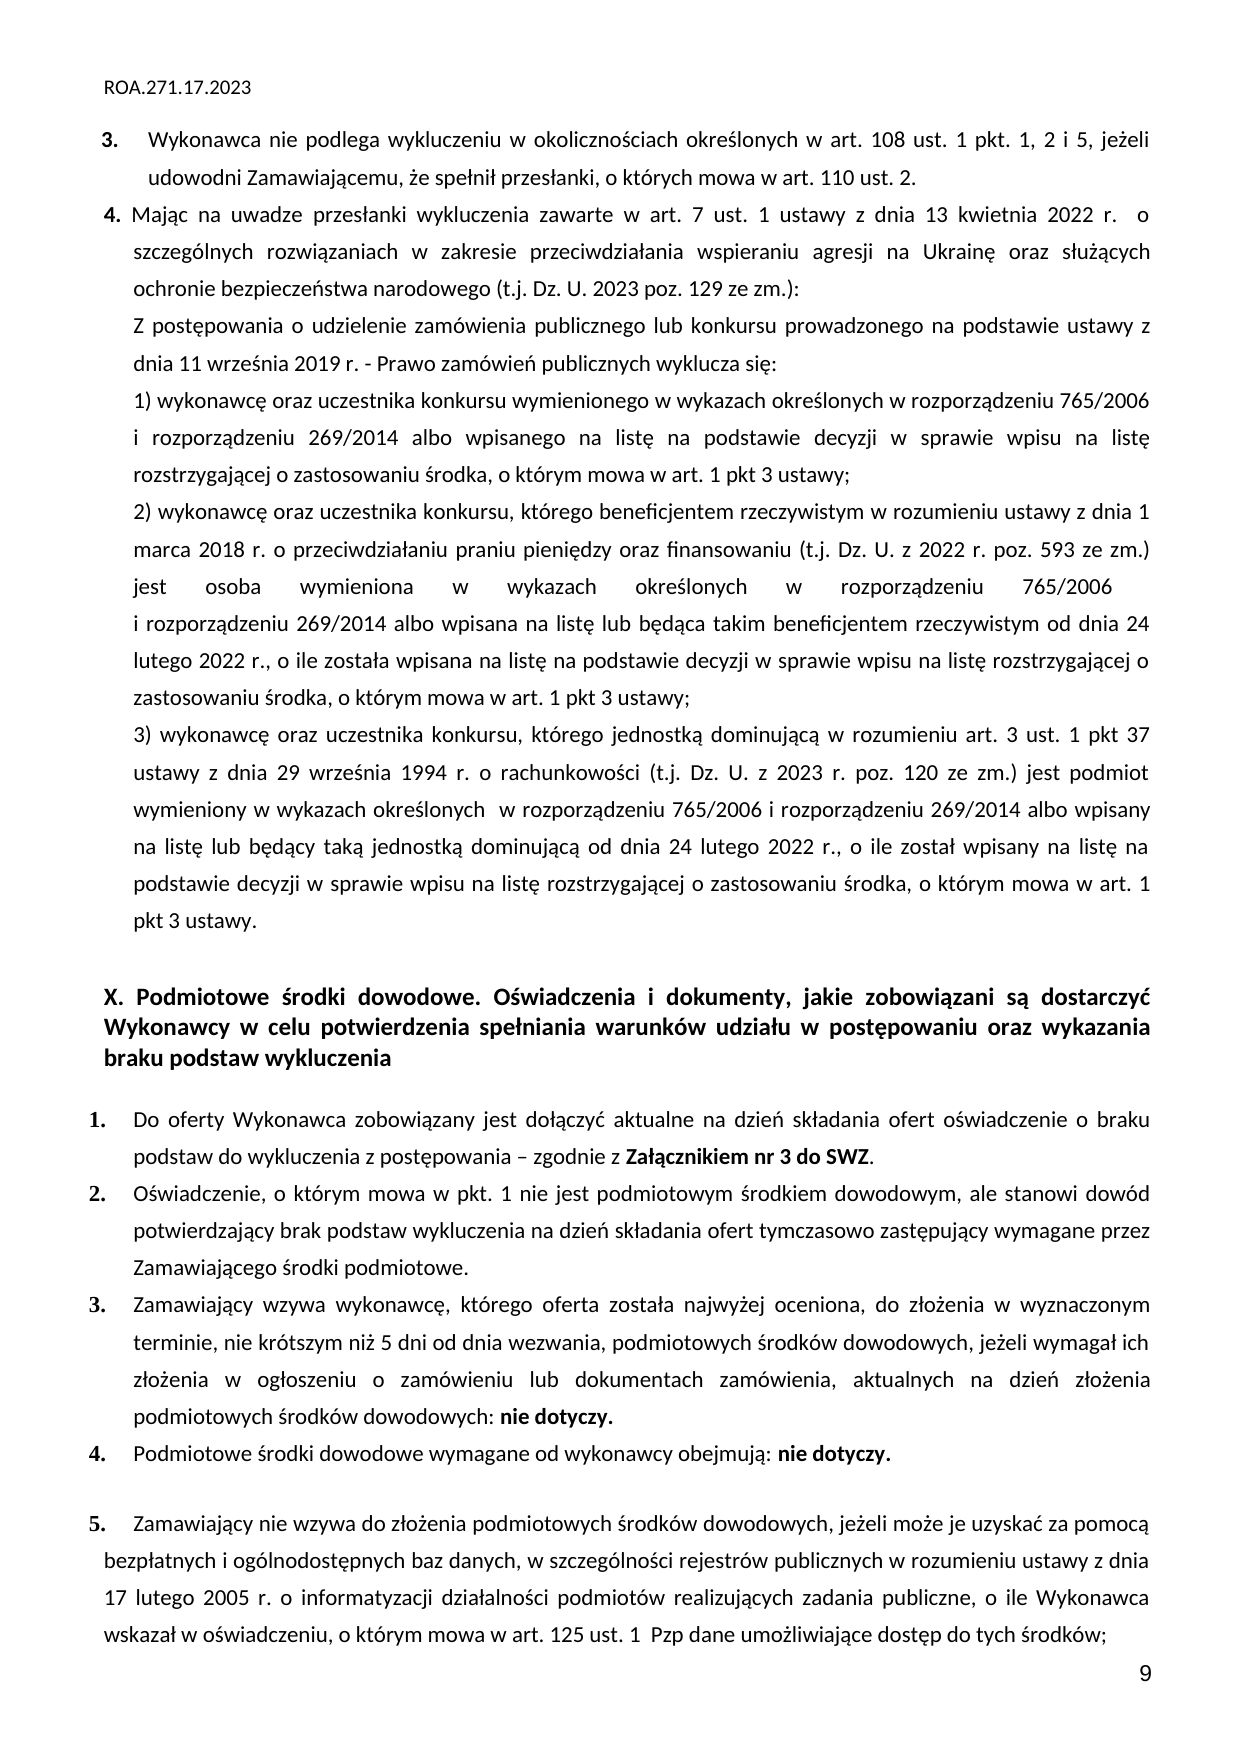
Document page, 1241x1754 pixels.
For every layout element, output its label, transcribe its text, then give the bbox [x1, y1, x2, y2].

list Podmiotowe środki dowodowe wymagane od wykonawcy obejmują: nie dotyczy. [89, 1439, 1152, 1467]
text 1) wykonawcę oraz uczestnika konkursu wymienionego w wykazach określonych w rozporządzeniu 765/2006 i rozporządzeniu 269/2014 albo wpisanego na listę na podstawie decyzji w sprawie wpisu na listę rozstrzygającej o zastosowaniu środka, o którym mowa w art. 1 pkt 3 ustawy; [133, 386, 1152, 488]
list Zamawiający wzywa wykonawcę, którego oferta została najwyżej oceniona, do złożenia w wyznaczonym terminie, nie krótszym niż 5 dni od dnia wezwania, podmiotowych środków dowodowych, jeżeli wymagał ich złożenia w ogłoszeniu o zamówieniu lub dokumentach zamówienia, aktualnych na dzień złożenia podmiotowych środków dowodowych: nie dotyczy. [89, 1291, 1152, 1430]
text 2) wykonawcę oraz uczestnika konkursu, którego beneficjentem rzeczywistym w rozumieniu ustawy z dnia 1 marca 2018 r. o przeciwdziałaniu praniu pieniędzy oraz finansowaniu (t.j. Dz. U. z 2022 r. poz. 593 ze zm.) jest osoba wymieniona w wykazach określonych w rozporządzeniu 765/2006 i rozporządzeniu 269/2014 albo wpisana na listę lub będąca takim beneficjentem rzeczywistym od dnia 24 lutego 2022 r., o ile została wpisana na listę na podstawie decyzji w sprawie wpisu na listę rozstrzygającej o zastosowaniu środka, o którym mowa w art. 1 pkt 3 ustawy; [133, 497, 1152, 711]
list Wykonawca nie podlega wykluczeniu w okolicznościach określonych w art. 108 ust. 1 pkt. 1, 2 i 5, jeżeli udowodni Zamawiającemu, że spełnił przesłanki, o których mowa w art. 110 ust. 2. [101, 126, 1152, 191]
text Z postępowania o udzielenie zamówienia publicznego lub konkursu prowadzonego na podstawie ustawy z dnia 11 września 2019 r. - Prawo zamówień publicznych wyklucza się: [133, 312, 1152, 377]
list Do oferty Wykonawca zobowiązany jest dołączyć aktualne na dzień składania ofert oświadczenie o braku podstaw do wykluczenia z postępowania – zgodnie z Załącznikiem nr 3 do SWZ. [89, 1105, 1152, 1170]
subtitle X. Podmiotowe środki dowodowe. Oświadczenia i dokumenty, jakie zobowiązani są dostarczyć Wykonawcy w celu potwierdzenia spełniania warunków udziału w postępowaniu oraz wykazania braku podstaw wykluczenia [103, 981, 1152, 1072]
text 4. Mając na uwadze przesłanki wykluczenia zawarte w art. 7 ust. 1 ustawy z dnia 13 kwietnia 2022 r. o szczególnych rozwiązaniach w zakresie przeciwdziałania wspieraniu agresji na Ukrainę oraz służących ochronie bezpieczeństwa narodowego (t.j. Dz. U. 2023 poz. 129 ze zm.): [103, 200, 1152, 302]
text 3) wykonawcę oraz uczestnika konkursu, którego jednostką dominującą w rozumieniu art. 3 ust. 1 pkt 37 ustawy z dnia 29 września 1994 r. o rachunkowości (t.j. Dz. U. z 2023 r. poz. 120 ze zm.) jest podmiot wymieniony w wykazach określonych w rozporządzeniu 765/2006 i rozporządzeniu 269/2014 albo wpisany na listę lub będący taką jednostką dominującą od dnia 24 lutego 2022 r., o ile został wpisany na listę na podstawie decyzji w sprawie wpisu na listę rozstrzygającej o zastosowaniu środka, o którym mowa w art. 1 pkt 3 ustawy. [133, 721, 1152, 934]
list Oświadczenie, o którym mowa w pkt. 1 nie jest podmiotowym środkiem dowodowym, ale stanowi dowód potwierdzający brak podstaw wykluczenia na dzień składania ofert tymczasowo zastępujący wymagane przez Zamawiającego środki podmiotowe. [89, 1179, 1152, 1281]
list Zamawiający nie wzywa do złożenia podmiotowych środków dowodowych, jeżeli może je uzyskać za pomocą bezpłatnych i ogólnodostępnych baz danych, w szczególności rejestrów publicznych w rozumieniu ustawy z dnia 17 lutego 2005 r. o informatyzacji działalności podmiotów realizujących zadania publiczne, o ile Wykonawca wskazał w oświadczeniu, o którym mowa w art. 125 ust. 1 Pzp dane umożliwiające dostęp do tych środków; [89, 1509, 1152, 1648]
